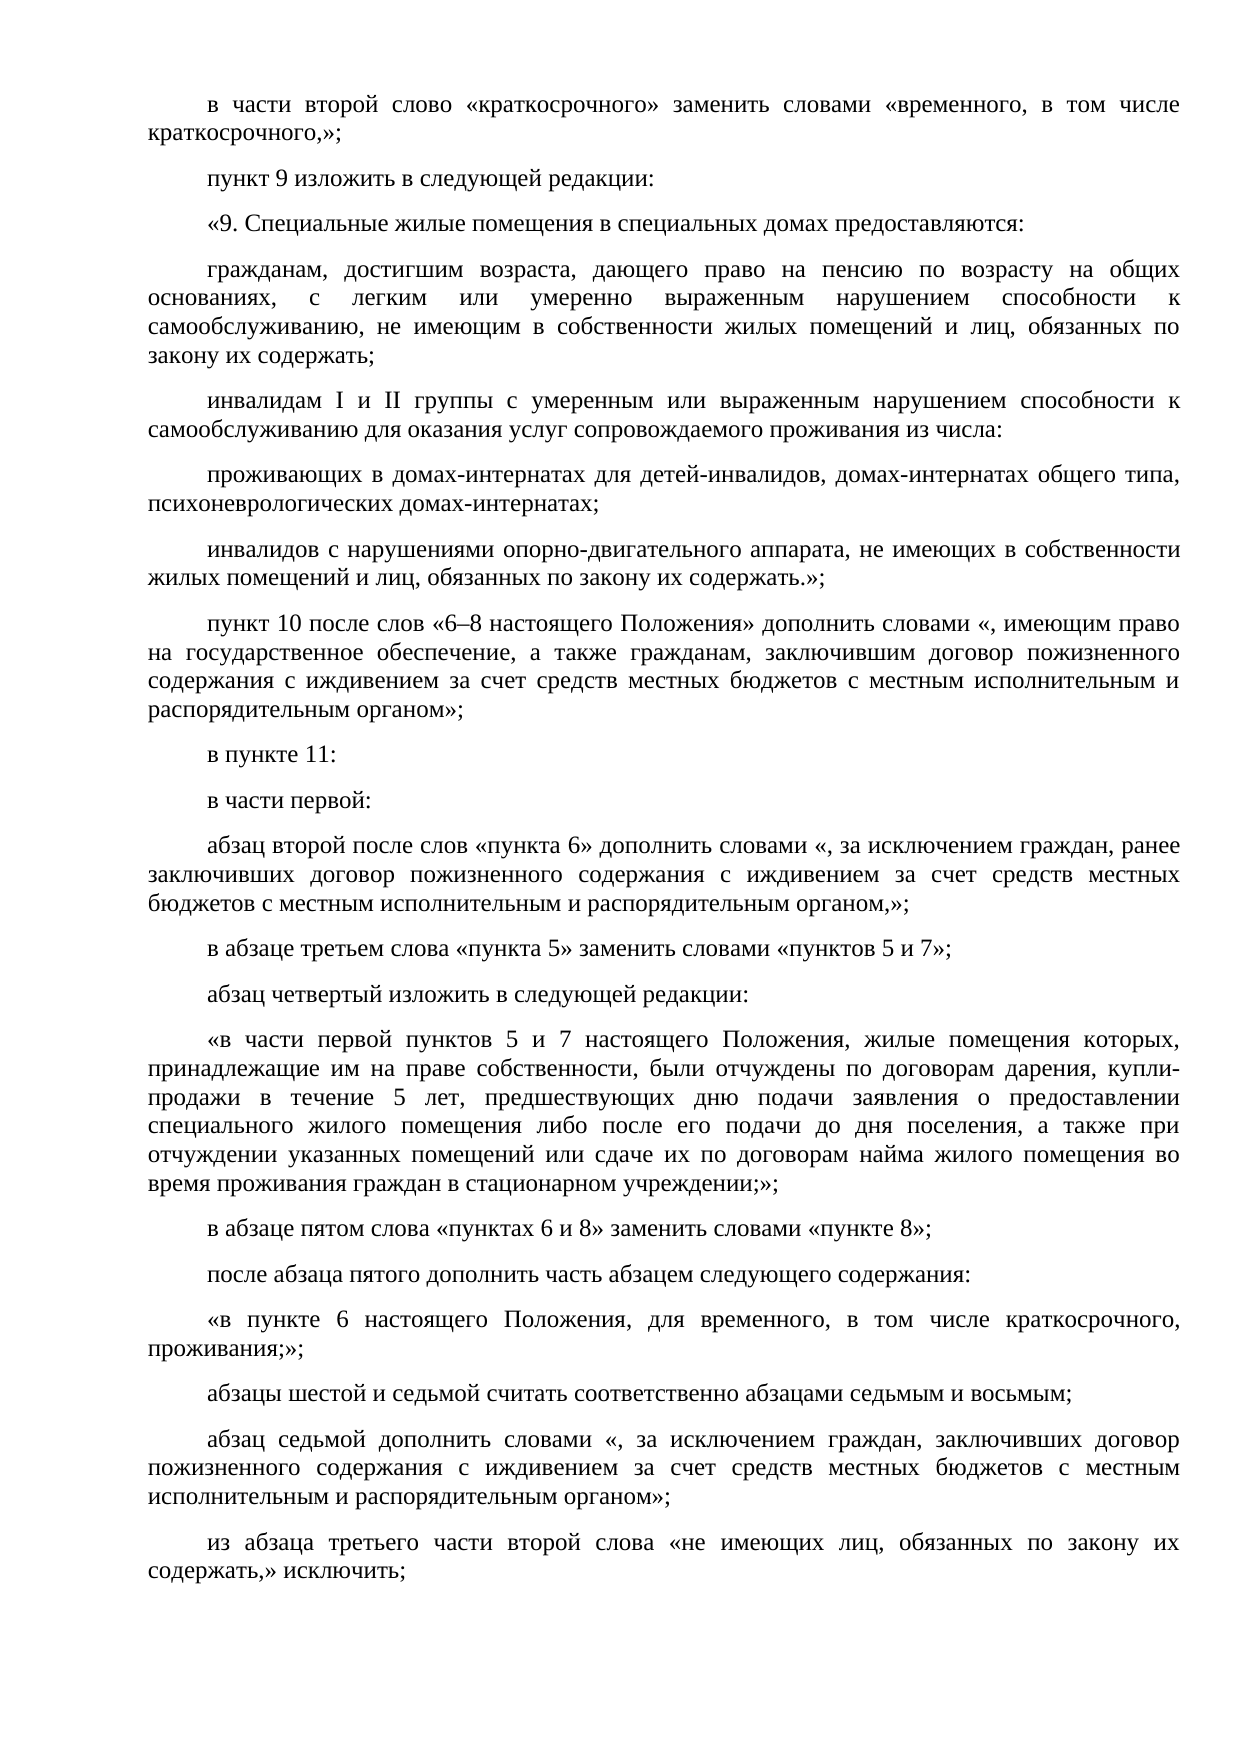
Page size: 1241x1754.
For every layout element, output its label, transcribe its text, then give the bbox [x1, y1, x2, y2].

text гражданам, достигшим возраста, дающего право на пенсию по возрасту на общих основаниях, с легким или умеренно выраженным нарушением способности к самообслуживанию, не имеющим в собственности жилых помещений и лиц, обязанных по закону их содержать; [148, 254, 1181, 369]
text абзац четвертый изложить в следующей редакции: [148, 979, 1181, 1007]
text абзац второй после слов «пункта 6» дополнить словами «, за исключением граждан, ранее заключивших договор пожизненного содержания с иждивением за счет средств местных бюджетов с местным исполнительным и распорядительным органом,»; [148, 830, 1181, 917]
text инвалидам I и II группы с умеренным или выраженным нарушением способности к самообслуживанию для оказания услуг сопровождаемого проживания из числа: [148, 385, 1181, 443]
text после абзаца пятого дополнить часть абзацем следующего содержания: [148, 1259, 1181, 1287]
text «в части первой пунктов 5 и 7 настоящего Положения, жилые помещения которых, принадлежащие им на праве собственности, были отчуждены по договорам дарения, купли-продажи в течение 5 лет, предшествующих дню подачи заявления о предоставлении специального жилого помещения либо после его подачи до дня поселения, а также при отчуждении указанных помещений или сдаче их по договорам найма жилого помещения во время проживания граждан в стационарном учреждении;»; [148, 1024, 1181, 1197]
text в части второй слово «краткосрочного» заменить словами «временного, в том числе краткосрочного,»; [148, 89, 1181, 146]
text пункт 9 изложить в следующей редакции: [148, 163, 1181, 192]
text в части первой: [148, 785, 1181, 814]
text в пункте 11: [148, 739, 1181, 768]
text из абзаца третьего части второй слова «не имеющих лиц, обязанных по закону их содержать,» исключить; [148, 1527, 1181, 1584]
text пункт 10 после слов «6–8 настоящего Положения» дополнить словами «, имеющим право на государственное обеспечение, а также гражданам, заключившим договор пожизненного содержания с иждивением за счет средств местных бюджетов с местным исполнительным и распорядительным органом»; [148, 608, 1181, 723]
text абзацы шестой и седьмой считать соответственно абзацами седьмым и восьмым; [148, 1378, 1181, 1407]
text «в пункте 6 настоящего Положения, для временного, в том числе краткосрочного, проживания;»; [148, 1304, 1181, 1362]
text проживающих в домах-интернатах для детей-инвалидов, домах-интернатах общего типа, психоневрологических домах-интернатах; [148, 459, 1181, 517]
text в абзаце пятом слова «пунктах 6 и 8» заменить словами «пункте 8»; [148, 1213, 1181, 1242]
text инвалидов с нарушениями опорно-двигательного аппарата, не имеющих в собственности жилых помещений и лиц, обязанных по закону их содержать.»; [148, 534, 1181, 591]
text в абзаце третьем слова «пункта 5» заменить словами «пунктов 5 и 7»; [148, 933, 1181, 962]
text абзац седьмой дополнить словами «, за исключением граждан, заключивших договор пожизненного содержания с иждивением за счет средств местных бюджетов с местным исполнительным и распорядительным органом»; [148, 1424, 1181, 1510]
text «9. Специальные жилые помещения в специальных домах предоставляются: [148, 208, 1181, 237]
